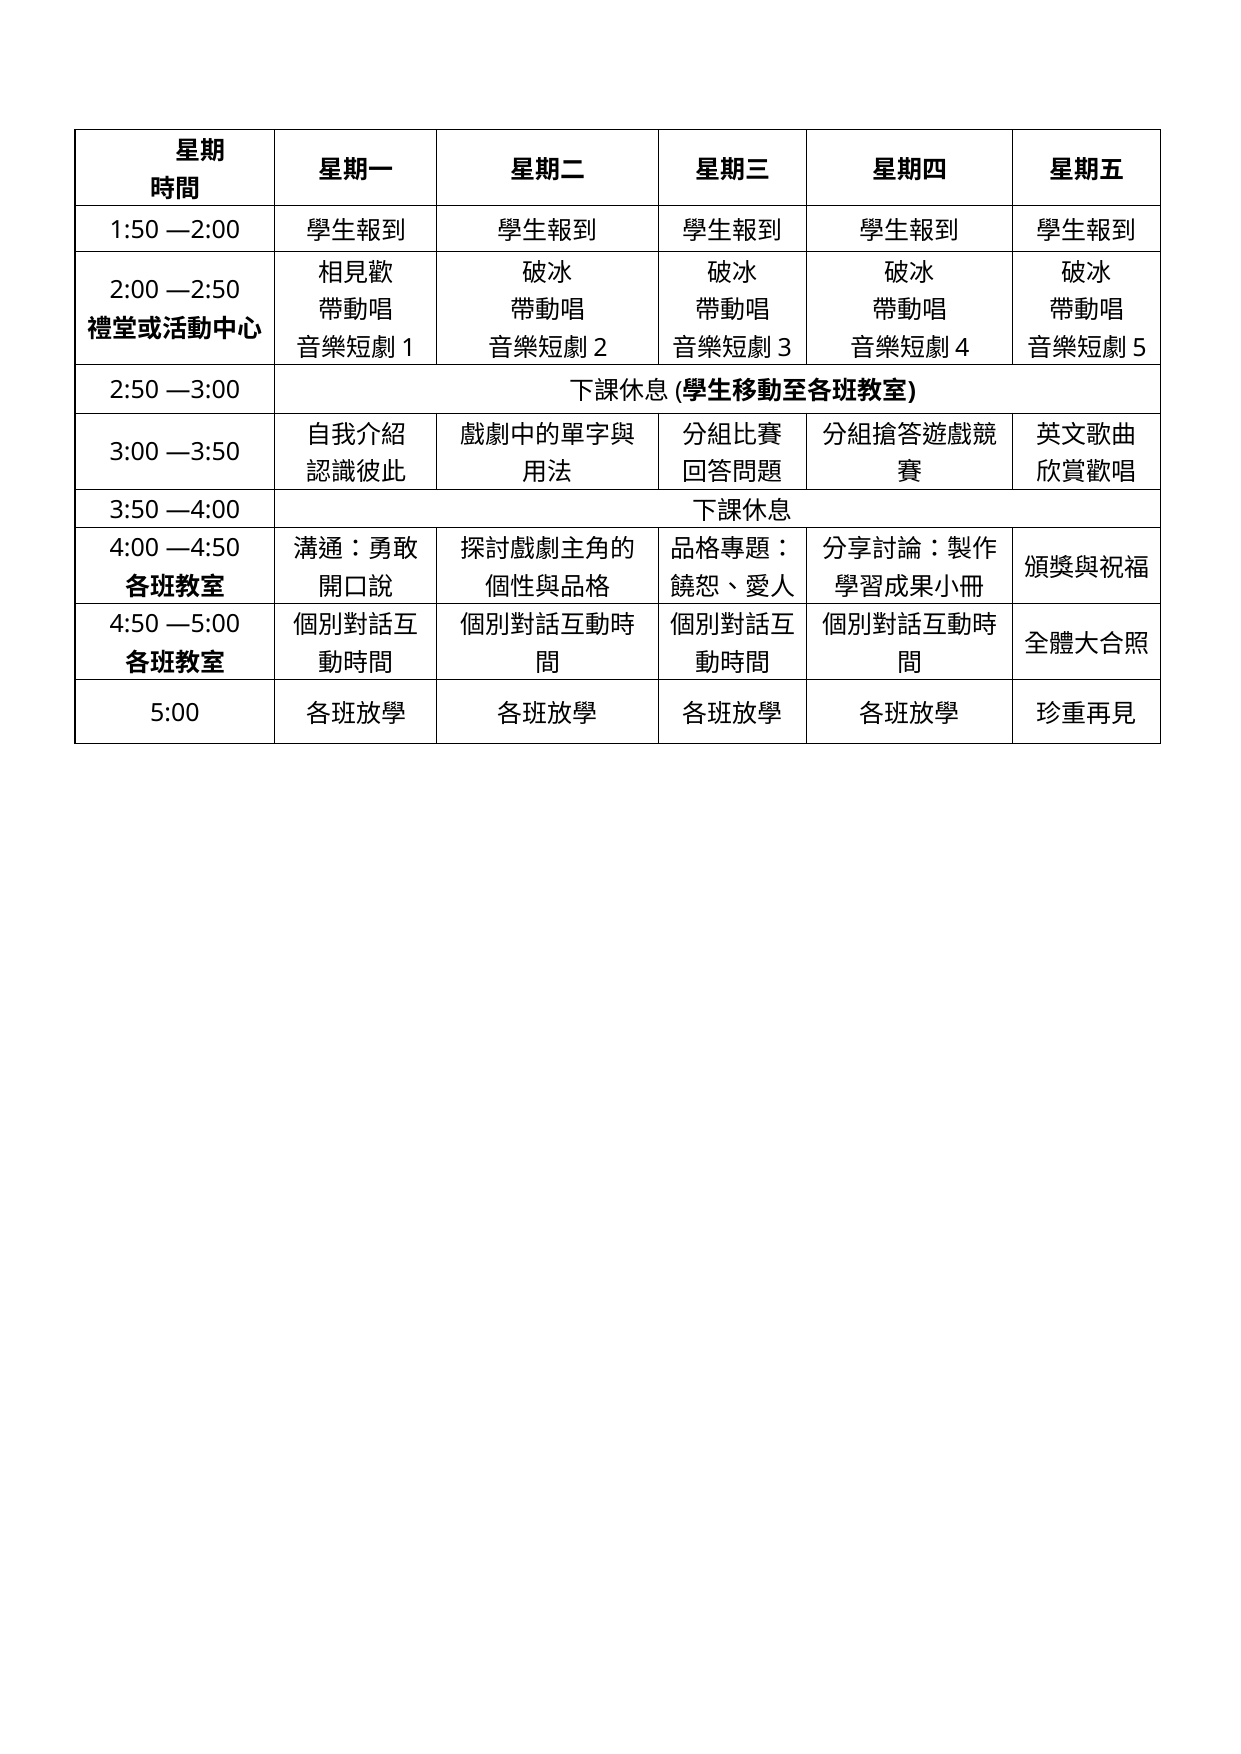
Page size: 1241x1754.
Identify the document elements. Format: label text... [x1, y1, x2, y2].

table_header 星期二 [437, 130, 658, 205]
table_cell 自我介紹 認識彼此 [275, 414, 436, 489]
table_cell 3:50 —4:00 [76, 490, 274, 527]
table_cell 珍重再見 [1013, 680, 1160, 743]
table_cell 破冰 帶動唱 音樂短劇4 [807, 252, 1012, 364]
table_cell 各班放學 [659, 680, 806, 743]
table_cell 相見歡 帶動唱 音樂短劇1 [275, 252, 436, 364]
table_cell 3:00 —3:50 [76, 414, 274, 489]
table_cell 戲劇中的單字與用法 [437, 414, 658, 489]
table_cell 2:50 —3:00 [76, 365, 274, 413]
table_cell 各班放學 [807, 680, 1012, 743]
table_cell 探討戲劇主角的個性與品格 [437, 528, 658, 603]
table_cell 分享討論：製作學習成果小冊 [807, 528, 1012, 603]
table_cell 個別對話互動時間 [659, 604, 806, 679]
table_cell 分組比賽 回答問題 [659, 414, 806, 489]
table_cell 學生報到 [807, 206, 1012, 251]
table_cell 破冰 帶動唱 音樂短劇2 [437, 252, 658, 364]
table_cell 破冰 帶動唱 音樂短劇3 [659, 252, 806, 364]
table_cell 全體大合照 [1013, 604, 1160, 679]
table_cell 2:00 —2:50 禮堂或活動中心 [76, 252, 274, 364]
table_cell 頒獎與祝福 [1013, 528, 1160, 603]
table_cell 個別對話互動時間 [807, 604, 1012, 679]
table_cell 學生報到 [1013, 206, 1160, 251]
table_cell 下課休息 (學生移動至各班教室) [275, 365, 1160, 413]
table_cell 學生報到 [659, 206, 806, 251]
table_header 星期一 [275, 130, 436, 205]
table_cell 溝通：勇敢開口說 [275, 528, 436, 603]
table_cell 1:50 —2:00 [76, 206, 274, 251]
table_header 星期四 [807, 130, 1012, 205]
table_header 星期三 [659, 130, 806, 205]
table_cell 英文歌曲 欣賞歡唱 [1013, 414, 1160, 489]
table_cell 學生報到 [275, 206, 436, 251]
table_cell 各班放學 [275, 680, 436, 743]
table_cell 學生報到 [437, 206, 658, 251]
table_cell 4:00 —4:50 各班教室 [76, 528, 274, 603]
table_cell 破冰 帶動唱 音樂短劇5 [1013, 252, 1160, 364]
table_cell 下課休息 [275, 490, 1160, 527]
table_header 星期五 [1013, 130, 1160, 205]
table_cell 4:50 —5:00 各班教室 [76, 604, 274, 679]
table_cell 各班放學 [437, 680, 658, 743]
table_header 星期 時間 [76, 130, 274, 205]
table_cell 個別對話互動時間 [275, 604, 436, 679]
table_cell 品格專題：饒恕、愛人 [659, 528, 806, 603]
table_cell 分組搶答遊戲競賽 [807, 414, 1012, 489]
table_cell 5:00 [76, 680, 274, 743]
table_cell 個別對話互動時間 [437, 604, 658, 679]
